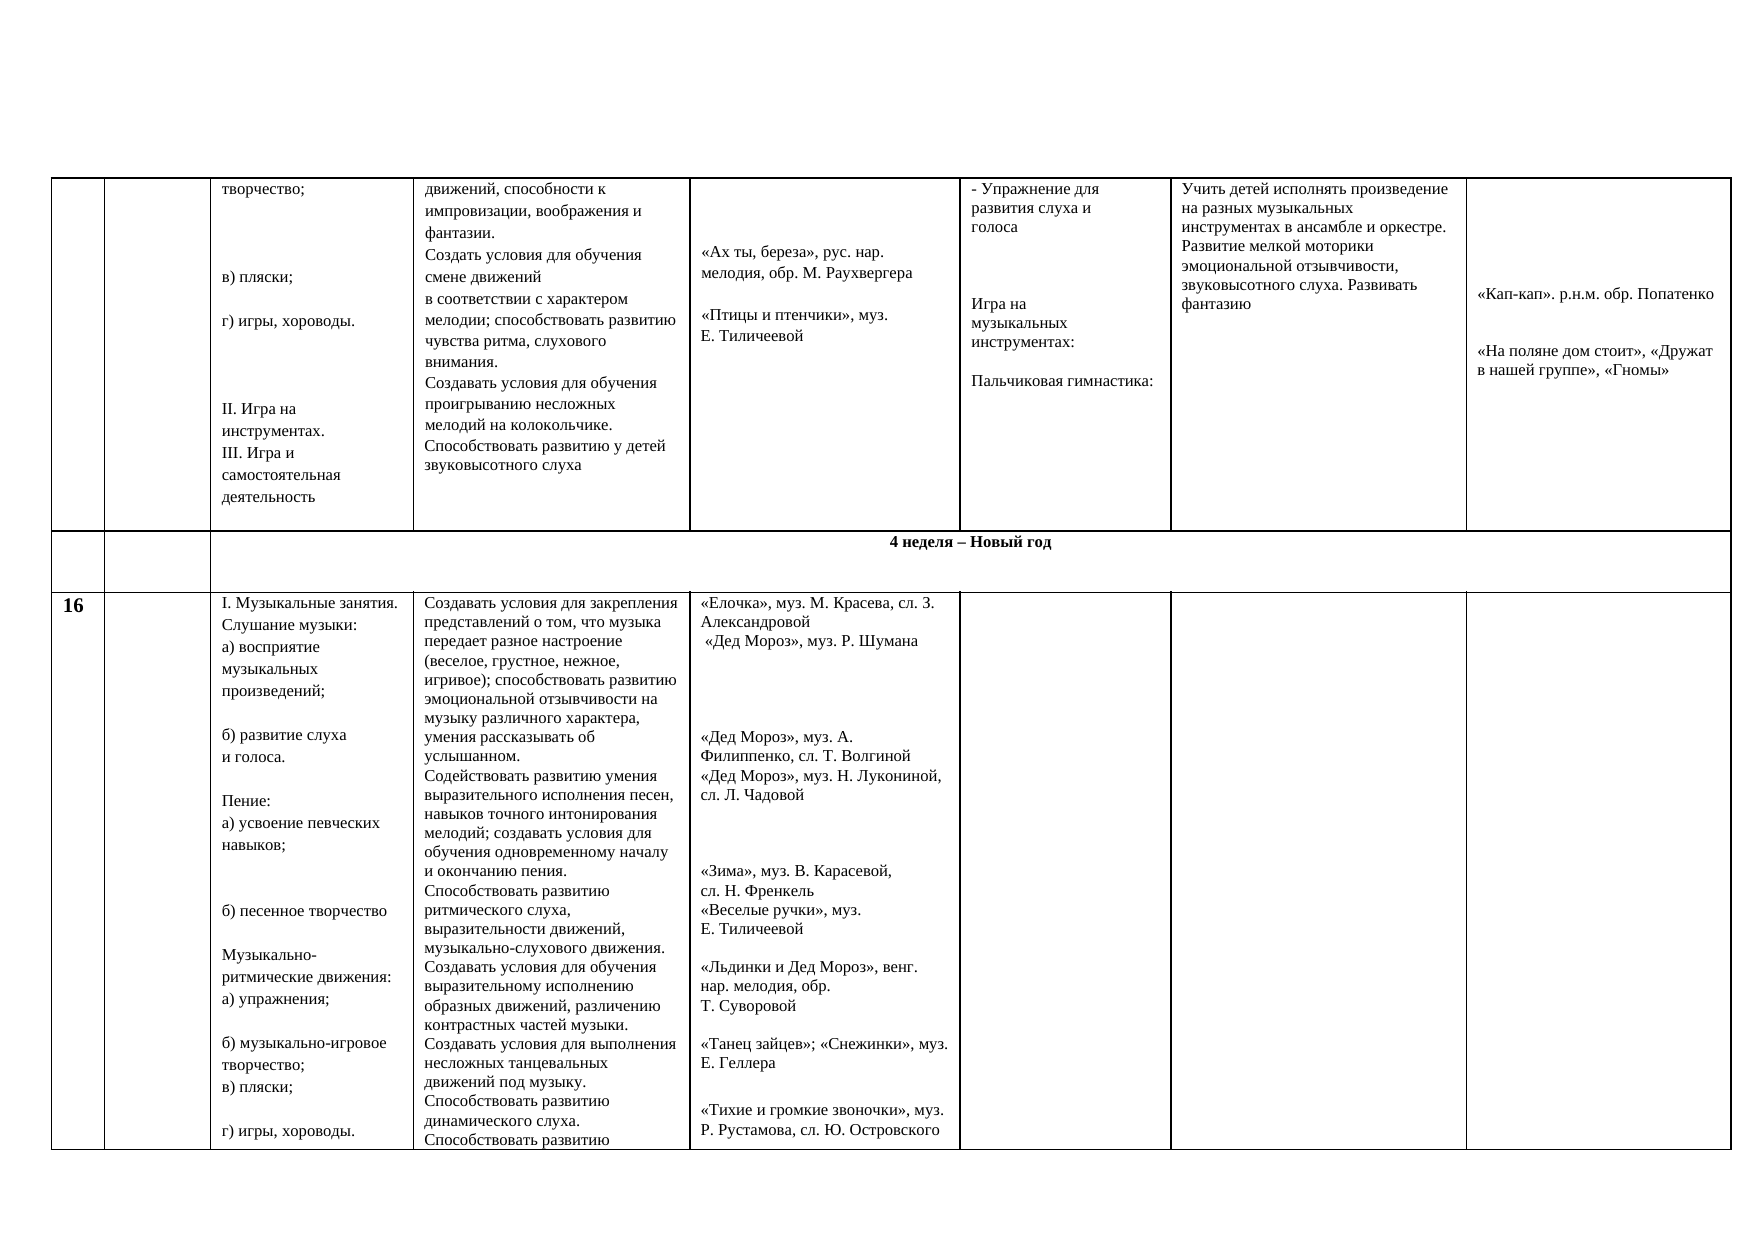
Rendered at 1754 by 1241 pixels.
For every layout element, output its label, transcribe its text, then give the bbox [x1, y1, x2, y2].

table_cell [1172, 179, 1466, 530]
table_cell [211, 593, 413, 1149]
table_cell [691, 179, 959, 530]
table_cell [961, 593, 1170, 1149]
table_cell [105, 593, 210, 1149]
table_cell [1172, 593, 1466, 1149]
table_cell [414, 593, 689, 1149]
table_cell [961, 179, 1170, 530]
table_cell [691, 593, 959, 1149]
table_cell [1467, 593, 1730, 1149]
table_cell [52, 532, 104, 591]
table_cell 4 неделя – Новый год [211, 532, 1730, 591]
table_cell [105, 179, 210, 530]
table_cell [211, 179, 413, 530]
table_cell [414, 179, 689, 530]
table_cell 15 [52, 179, 104, 530]
table_cell 16 [52, 593, 104, 1149]
table_cell [105, 532, 210, 591]
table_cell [1467, 179, 1730, 530]
